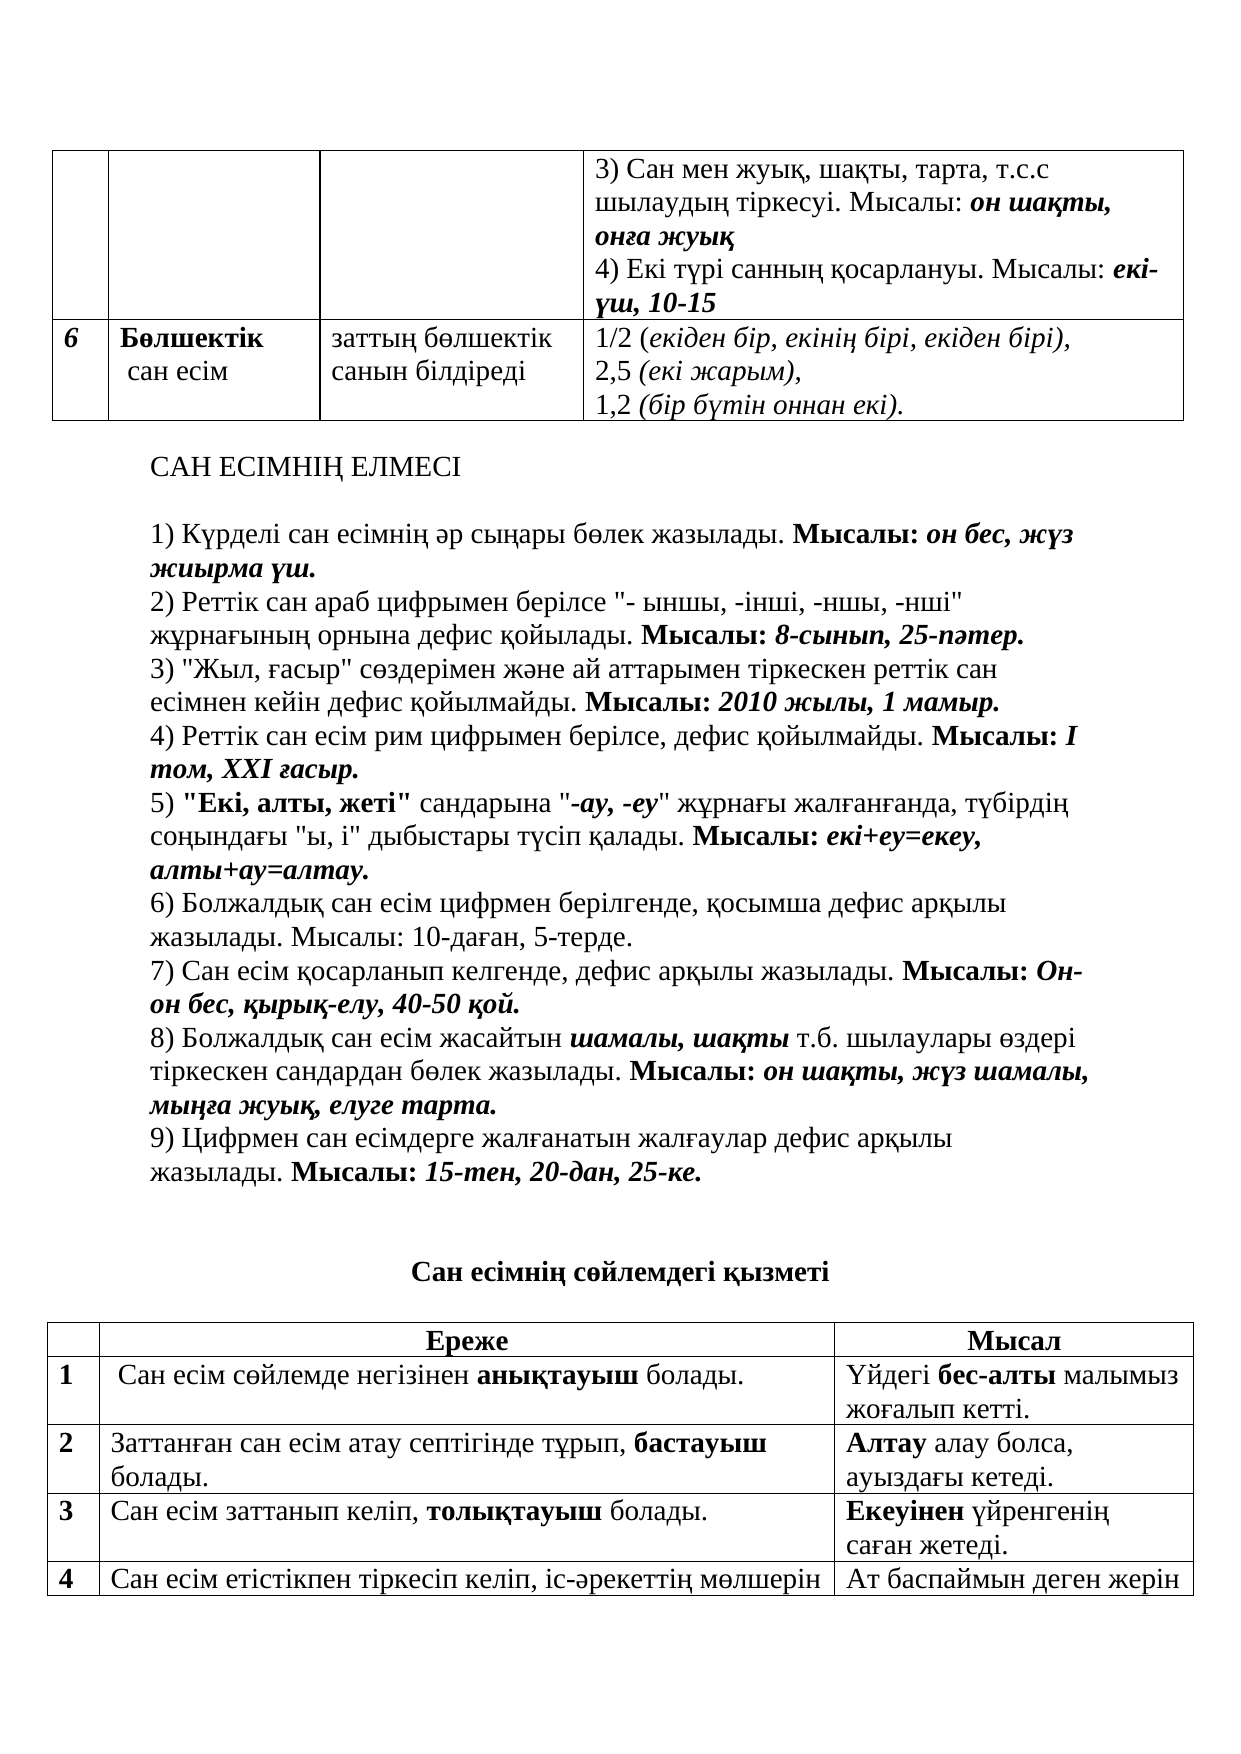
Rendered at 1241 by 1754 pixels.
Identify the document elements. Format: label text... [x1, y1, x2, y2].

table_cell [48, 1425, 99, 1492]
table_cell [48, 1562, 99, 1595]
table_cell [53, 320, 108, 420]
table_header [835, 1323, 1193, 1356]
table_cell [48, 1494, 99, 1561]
text Сан есімнің сөйлемдегі қызметі [150, 1254, 1090, 1288]
text 1) Күрделі сан есімнің әр сыңары бөлек жазылады. Мысалы: он бес, жүз жиырма үш. [150, 517, 1090, 584]
text 4) Реттік сан есім рим цифрымен берілсе, дефис қойылмайды. Мысалы: І том, ХХІ ғасыр. [150, 718, 1090, 785]
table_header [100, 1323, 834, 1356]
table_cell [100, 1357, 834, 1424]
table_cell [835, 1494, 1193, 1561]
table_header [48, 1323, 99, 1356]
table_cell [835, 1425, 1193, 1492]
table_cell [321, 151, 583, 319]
text 8) Болжалдық сан есім жасайтын шамалы, шақты т.б. шылаулары өздері тіркескен сандардан бөлек жазылады. Мысалы: он шақты, жүз шамалы, мыңға жуық, елуге тарта. [150, 1020, 1090, 1120]
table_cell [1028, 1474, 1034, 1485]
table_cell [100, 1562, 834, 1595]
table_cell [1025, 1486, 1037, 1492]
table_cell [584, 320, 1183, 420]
text 5) "Екі, алты, жеті" сандарына "-ау, -еу" жұрнағы жалғанғанда, түбірдің соңындағы "ы, і" дыбыстары түсіп қалады. Мысалы: екі+еу=екеу, алты+ау=алтау. [150, 785, 1090, 886]
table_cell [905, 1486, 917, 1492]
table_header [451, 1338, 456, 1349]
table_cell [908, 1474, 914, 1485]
text 9) Цифрмен сан есімдерге жалғанатын жалғаулар дефис арқылы жазылады. Мысалы: 15-тен, 20-дан, 25-ке. [150, 1120, 1090, 1187]
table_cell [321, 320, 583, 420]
text 2) Реттік сан араб цифрымен берілсе "- ыншы, -інші, -ншы, -нші" жұрнағының орнына дефис қойылады. Мысалы: 8-сынып, 25-пәтер. [150, 584, 1090, 651]
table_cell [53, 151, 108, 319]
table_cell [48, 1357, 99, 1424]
text САН ЕСІМНІҢ ЕЛМЕСІ [150, 449, 1090, 483]
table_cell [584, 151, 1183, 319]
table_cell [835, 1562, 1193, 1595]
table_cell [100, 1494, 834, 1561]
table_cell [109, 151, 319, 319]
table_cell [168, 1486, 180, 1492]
text 6) Болжалдық сан есім цифрмен берілгенде, қосымша дефис арқылы жазылады. Мысалы: 10-даған, 5-терде. [150, 886, 1090, 953]
text 7) Сан есім қосарланып келгенде, дефис арқылы жазылады. Мысалы: Он-он бес, қырық-елу, 40-50 қой. [150, 953, 1090, 1020]
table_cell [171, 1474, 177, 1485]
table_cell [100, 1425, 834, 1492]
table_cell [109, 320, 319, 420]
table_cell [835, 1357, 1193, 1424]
text 3) "Жыл, ғасыр" сөздерімен және ай аттарымен тіркескен реттік сан есімнен кейін дефис қойылмайды. Мысалы: 2010 жылы, 1 мамыр. [150, 651, 1090, 718]
